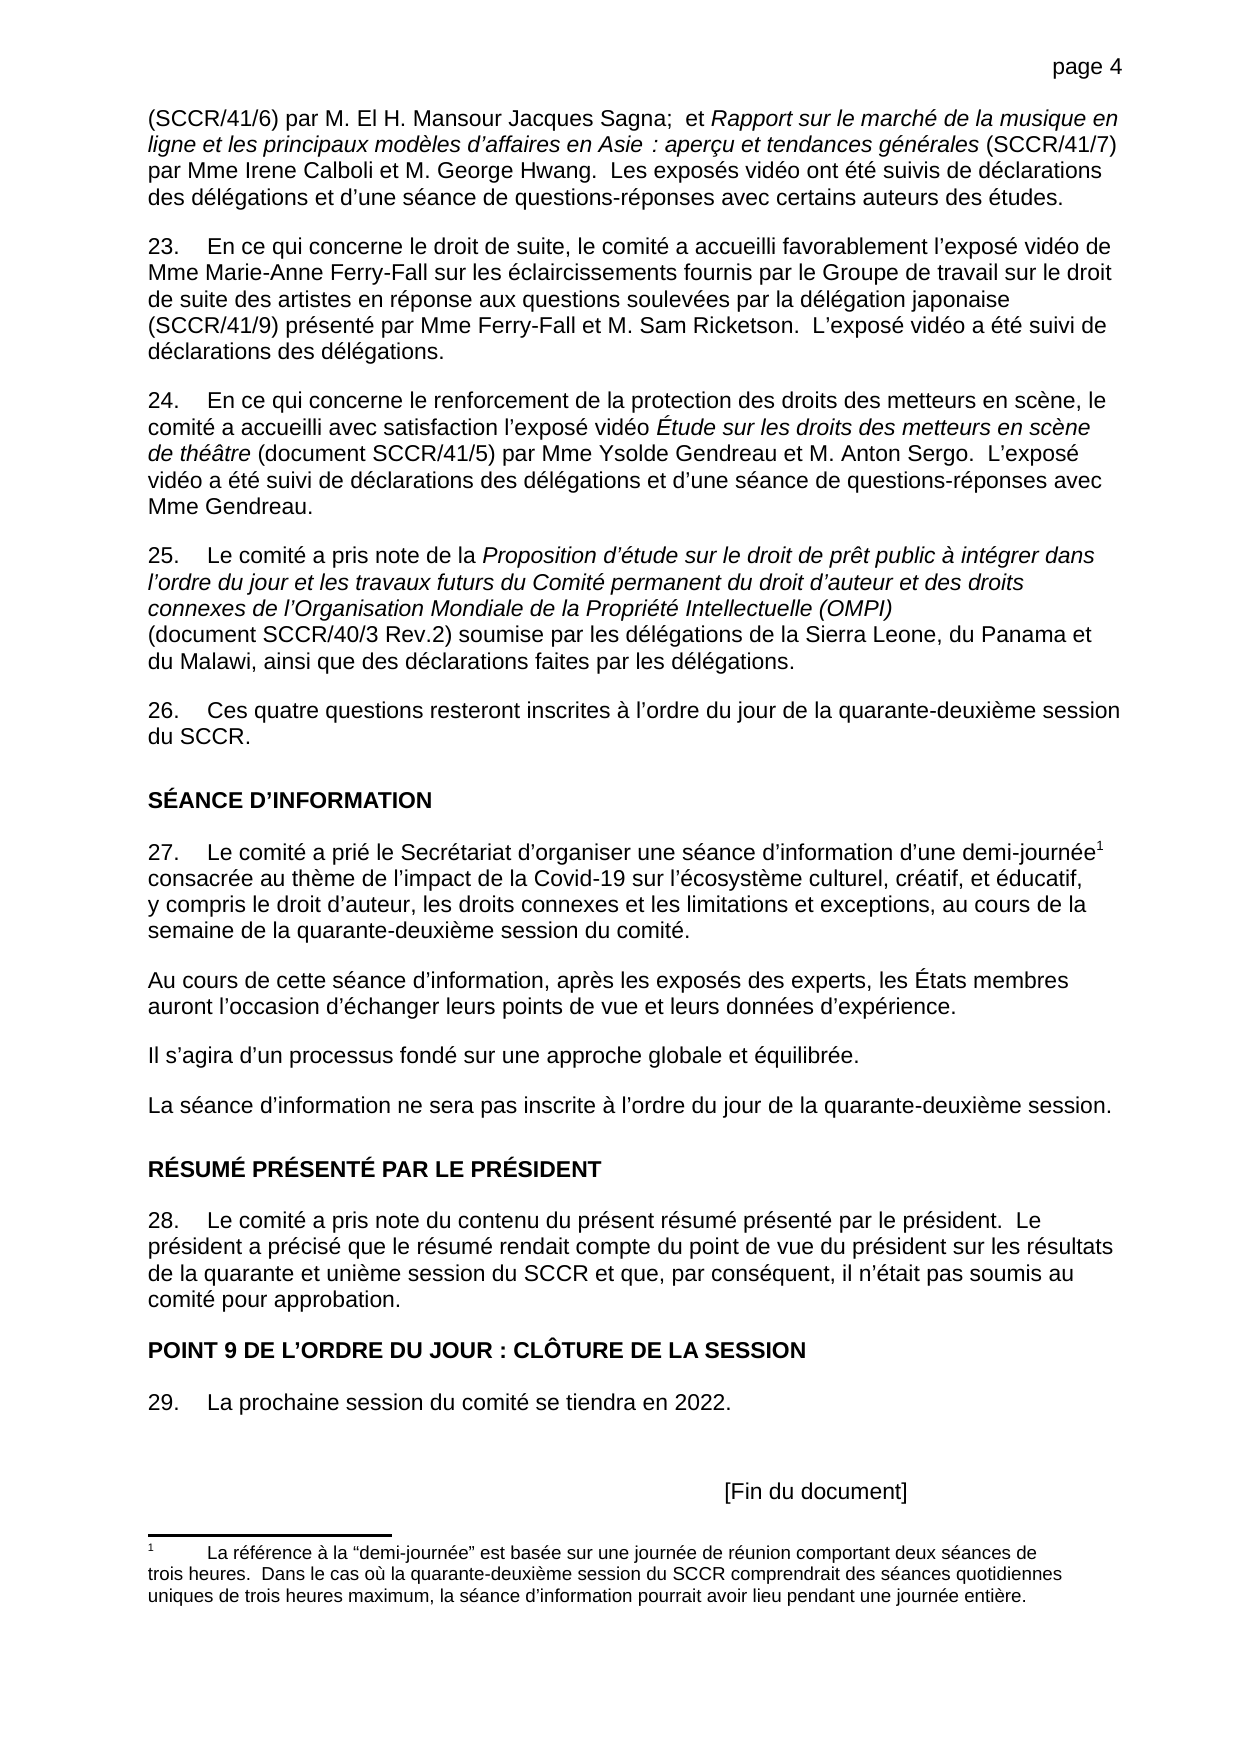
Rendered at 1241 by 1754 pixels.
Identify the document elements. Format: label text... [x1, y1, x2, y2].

subtitle Résumé présenté par le président [148, 1156, 1122, 1182]
text La prochaine session du comité se tiendra en 2022. [148, 1389, 1122, 1415]
list Au cours de cette séance d’information, après les exposés des experts, les États membres auront l’occasion d’échanger leurs points de vue et leurs données d’expérience. [148, 967, 1122, 1019]
list La séance d’information ne sera pas inscrite à l’ordre du jour de la quarante-deuxième session. [148, 1092, 1122, 1118]
text Ces quatre questions resteront inscrites à l’ordre du jour de la quarante-deuxième session du SCCR. [148, 697, 1122, 749]
subtitle Point 9 de l’ordre du jour : clôture de la session [148, 1337, 1122, 1364]
text Le comité a prié le Secrétariat d’organiser une séance d’information d’une demi-journée consacrée au thème de l’impact de la Covid-19 sur l’écosystème culturel, créatif, et éducatif, y compris le droit d’auteur, les droits connexes et les limitations et exceptions, au cours de la semaine de la quarante-deuxième session du comité. [148, 838, 1122, 944]
text En ce qui concerne le droit de suite, le comité a accueilli favorablement l’exposé vidéo de Mme Marie-Anne Ferry-Fall sur les éclaircissements fournis par le Groupe de travail sur le droit de suite des artistes en réponse aux questions soulevées par la délégation japonaise (SCCR/41/9) présenté par Mme Ferry-Fall et M. Sam Ricketson. L’exposé vidéo a été suivi de déclarations des délégations. [148, 233, 1122, 364]
text Le comité a pris note du contenu du présent résumé présenté par le président. Le président a précisé que le résumé rendait compte du point de vue du président sur les résultats de la quarante et unième session du SCCR et que, par conséquent, il n’était pas soumis au comité pour approbation. [148, 1207, 1122, 1312]
text [Fin du document] [724, 1477, 1122, 1504]
subtitle Séance d’information [148, 787, 1122, 813]
text Le comité a pris note de la Proposition d’étude sur le droit de prêt public à intégrer dans l’ordre du jour et les travaux futurs du Comité permanent du droit d’auteur et des droits connexes de l’Organisation Mondiale de la Propriété Intellectuelle (OMPI) (document SCCR/40/3 Rev.2) soumise par les délégations de la Sierra Leone, du Panama et du Malawi, ainsi que des déclarations faites par les délégations. [148, 542, 1122, 674]
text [148, 104, 1122, 210]
list Il s’agira d’un processus fondé sur une approche globale et équilibrée. [148, 1042, 1122, 1069]
text En ce qui concerne le renforcement de la protection des droits des metteurs en scène, le comité a accueilli avec satisfaction l’exposé vidéo Étude sur les droits des metteurs en scène de théâtre (document SCCR/41/5) par Mme Ysolde Gendreau et M. Anton Sergo. L’exposé vidéo a été suivi de déclarations des délégations et d’une séance de questions-réponses avec Mme Gendreau. [148, 387, 1122, 519]
